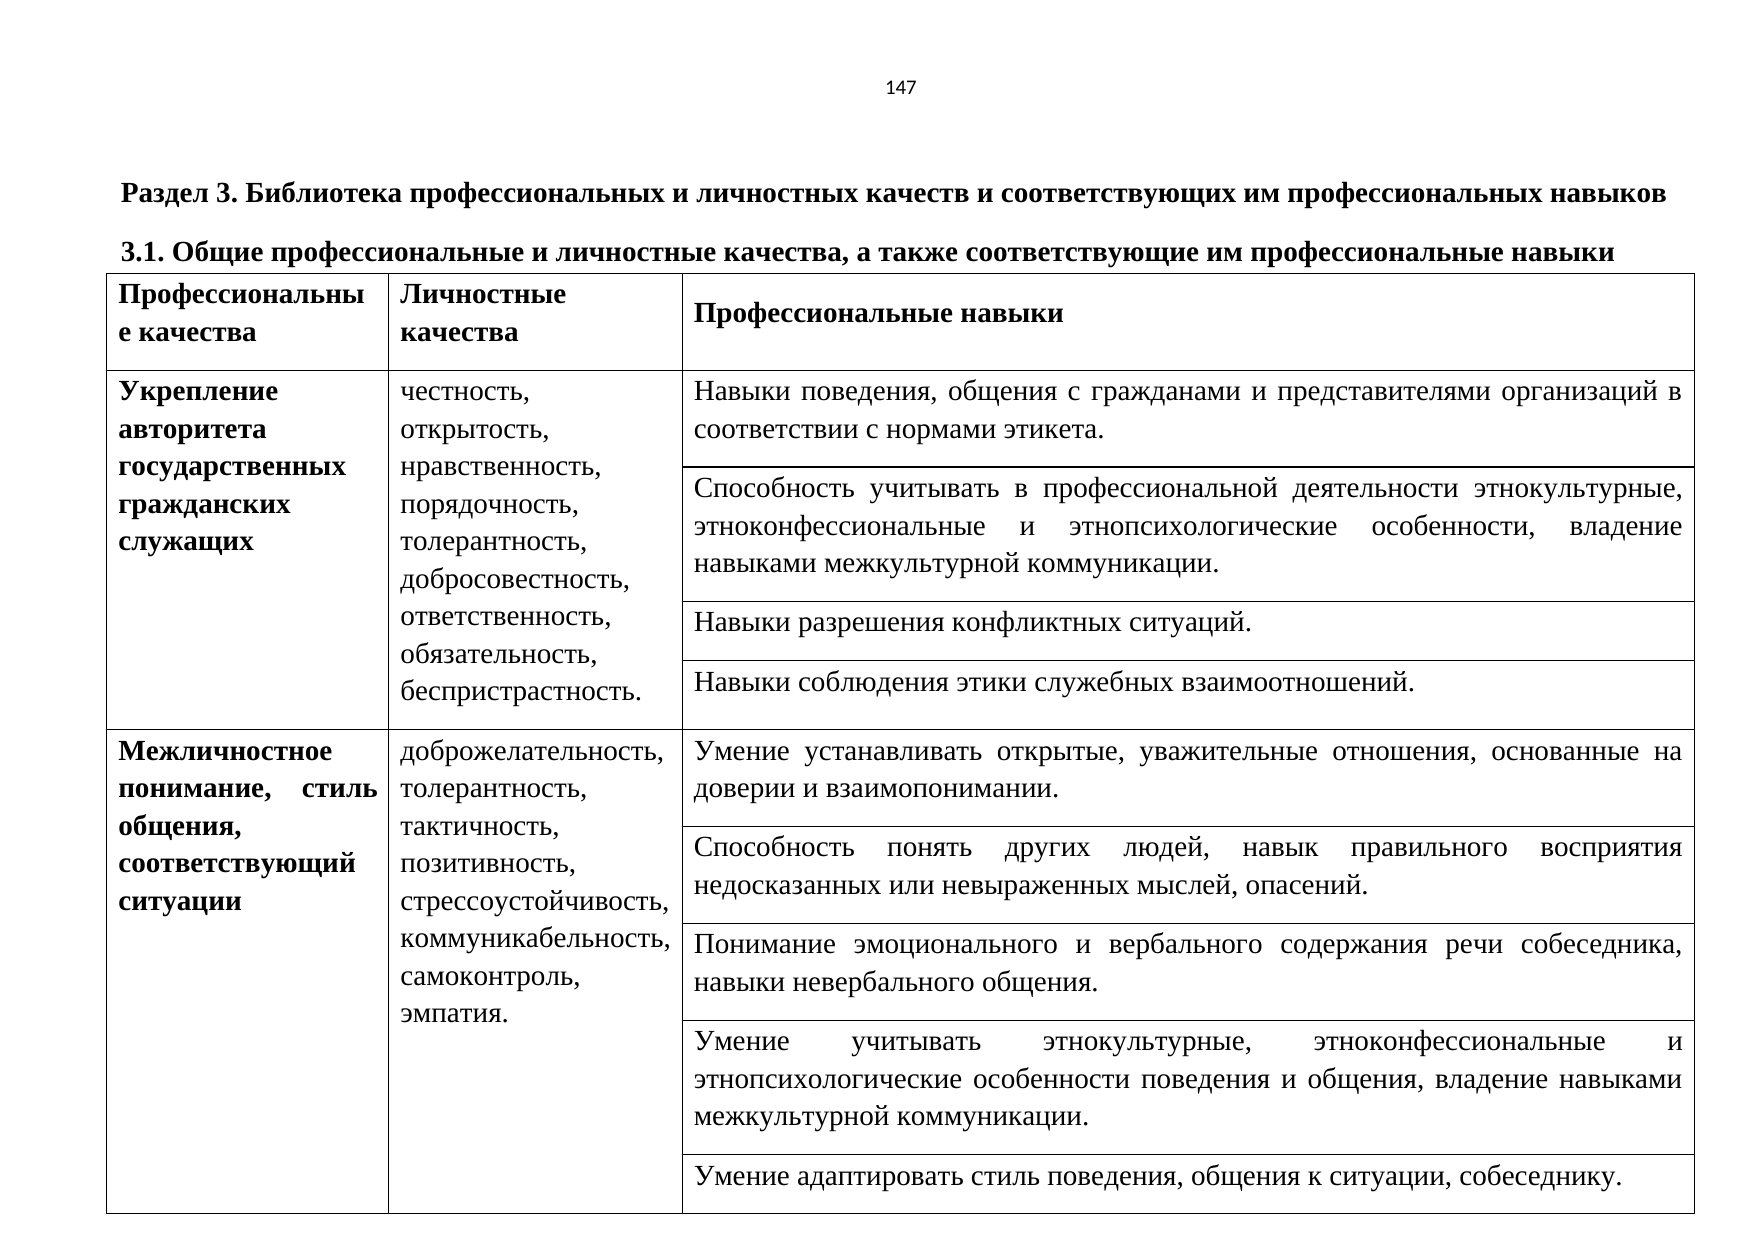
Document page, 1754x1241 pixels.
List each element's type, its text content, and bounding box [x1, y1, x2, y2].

table_header Профессиональные навыки [683, 274, 1694, 369]
table_cell Способность понять других людей, навык правильного восприятия недосказанных или невыраженных мыслей, опасений. [683, 827, 1694, 923]
table_cell Способность учитывать в профессиональной деятельности этнокультурные, этноконфессиональные и этнопсихологические особенности, владение навыками межкультурной коммуникации. [683, 468, 1694, 601]
table_cell доброжелательность, толерантность, тактичность, позитивность, стрессоустойчивость, коммуникабельность, самоконтроль, эмпатия. [389, 730, 682, 1213]
table_cell Межличностное понимание, стиль общения, соответствующий ситуации [107, 730, 388, 1213]
table_cell Умение устанавливать открытые, уважительные отношения, основанные на доверии и взаимопонимании. [683, 730, 1694, 826]
subtitle 3.1. Общие профессиональные и личностные качества, а также соответствующие им профессиональные навыки [118, 234, 1683, 268]
table_cell Умение адаптировать стиль поведения, общения к ситуации, собеседнику. [683, 1155, 1694, 1213]
table_cell Навыки поведения, общения с гражданами и представителями организаций в соответствии с нормами этикета. [683, 371, 1694, 466]
table_cell Понимание эмоционального и вербального содержания речи собеседника, навыки невербального общения. [683, 924, 1694, 1019]
table_cell Умение учитывать этнокультурные, этноконфессиональные и этнопсихологические особенности поведения и общения, владение навыками межкультурной коммуникации. [683, 1021, 1694, 1154]
table_header Личностные качества [389, 274, 682, 369]
table_cell Укрепление авторитета государственных гражданских служащих [107, 371, 388, 729]
table_cell Навыки разрешения конфликтных ситуаций. [683, 602, 1694, 660]
table_cell Навыки соблюдения этики служебных взаимоотношений. [683, 661, 1694, 729]
table_header Профессиональные качества [107, 274, 388, 369]
subtitle Раздел 3. Библиотека профессиональных и личностных качеств и соответствующих им профессиональных навыков [118, 175, 1683, 208]
table_cell честность, открытость, нравственность, порядочность, толерантность, добросовестность, ответственность, обязательность, беспристрастность. [389, 371, 682, 729]
